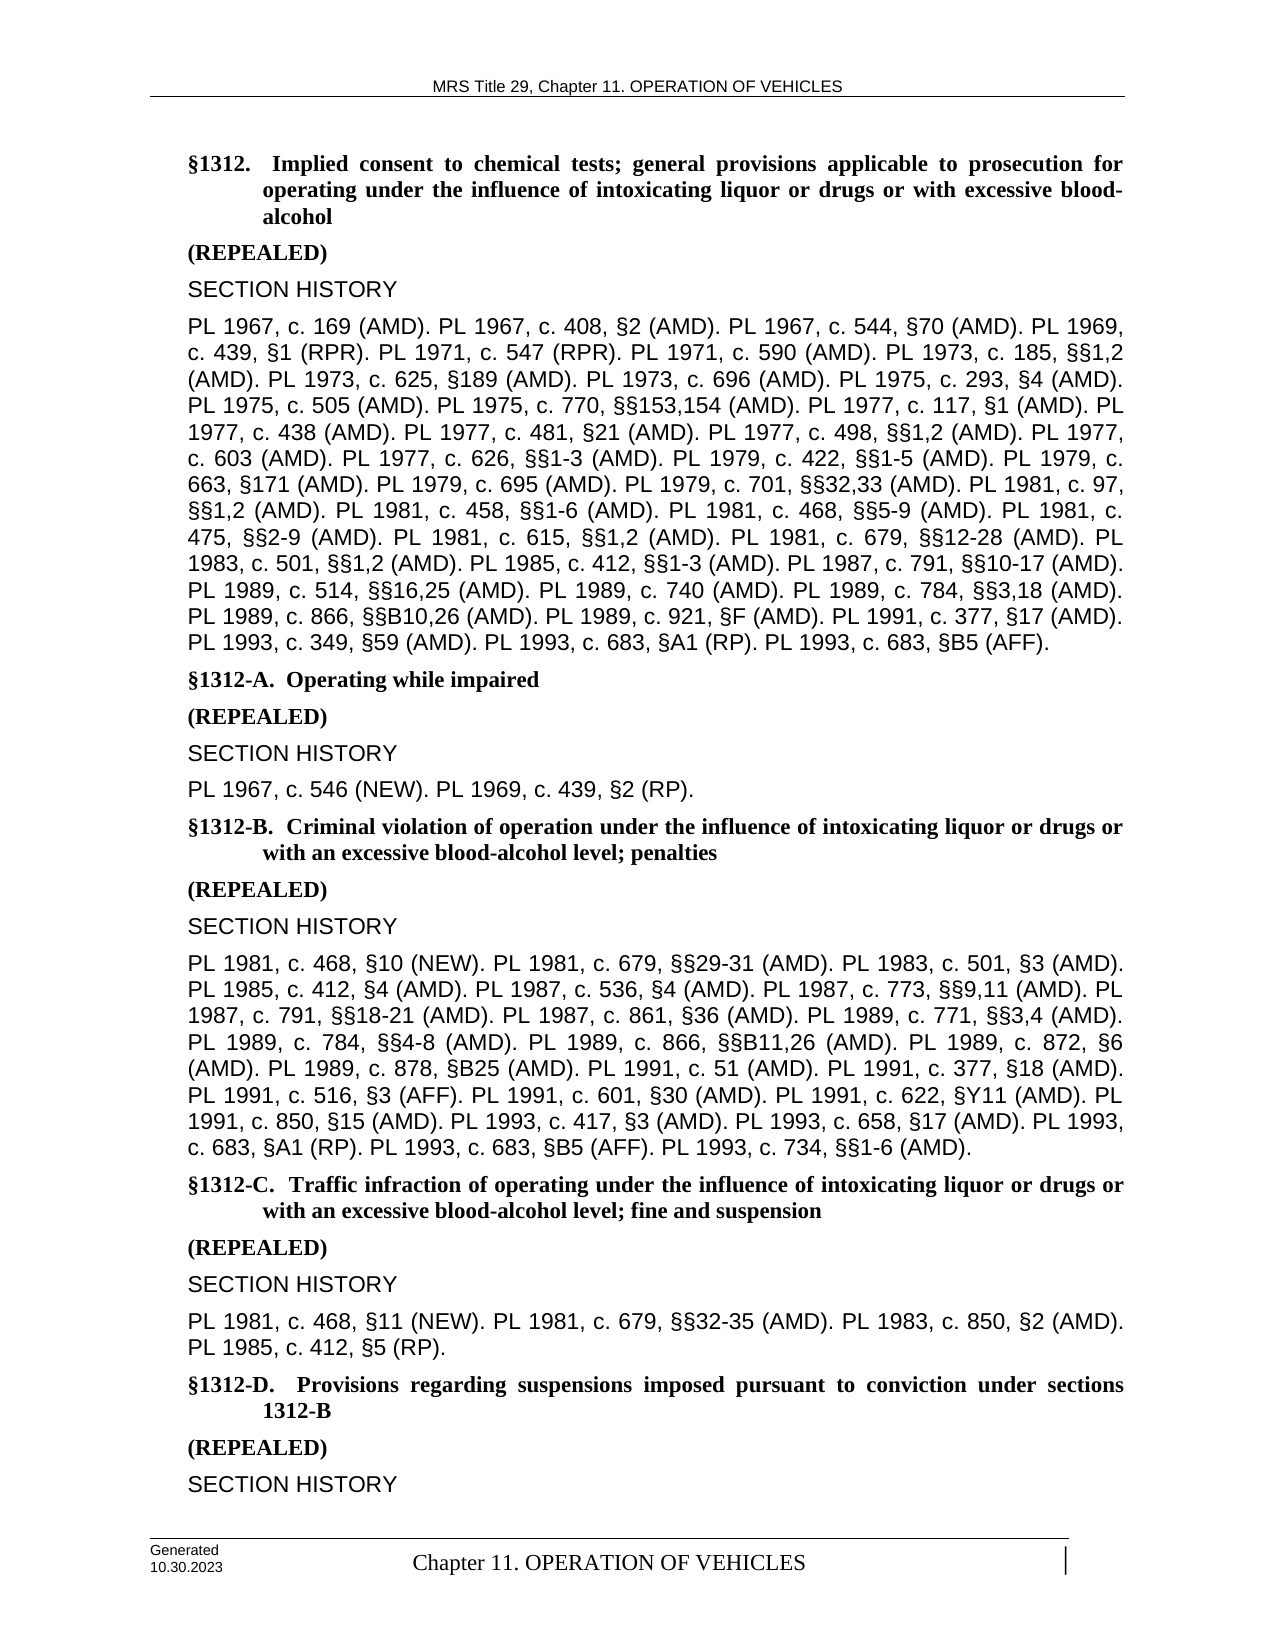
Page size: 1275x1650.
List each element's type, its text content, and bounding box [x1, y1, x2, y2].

text SECTION HISTORY [187, 913, 1125, 939]
text (REPEALED) [187, 239, 1125, 266]
text (REPEALED) [187, 1434, 1125, 1460]
text PL 1981, c. 468, §11 (NEW). PL 1981, c. 679, §§32-35 (AMD). PL 1983, c. 850, §2 (AMD). PL 1985, c. 412, §5 (RP). [187, 1308, 1125, 1360]
text (REPEALED) [187, 1234, 1125, 1261]
text §1312-C. Traffic infraction of operating under the influence of intoxicating liquor or drugs or with an excessive blood-alcohol level; fine and suspension [187, 1171, 1125, 1224]
text SECTION HISTORY [187, 1271, 1125, 1297]
text (REPEALED) [187, 703, 1125, 729]
text SECTION HISTORY [187, 1471, 1125, 1497]
text §1312. Implied consent to chemical tests; general provisions applicable to prosecution for operating under the influence of intoxicating liquor or drugs or with excessive blood-alcohol [187, 150, 1125, 229]
text SECTION HISTORY [187, 276, 1125, 303]
text PL 1981, c. 468, §10 (NEW). PL 1981, c. 679, §§29-31 (AMD). PL 1983, c. 501, §3 (AMD). PL 1985, c. 412, §4 (AMD). PL 1987, c. 536, §4 (AMD). PL 1987, c. 773, §§9,11 (AMD). PL 1987, c. 791, §§18-21 (AMD). PL 1987, c. 861, §36 (AMD). PL 1989, c. 771, §§3,4 (AMD). PL 1989, c. 784, §§4-8 (AMD). PL 1989, c. 866, §§B11,26 (AMD). PL 1989, c. 872, §6 (AMD). PL 1989, c. 878, §B25 (AMD). PL 1991, c. 51 (AMD). PL 1991, c. 377, §18 (AMD). PL 1991, c. 516, §3 (AFF). PL 1991, c. 601, §30 (AMD). PL 1991, c. 622, §Y11 (AMD). PL 1991, c. 850, §15 (AMD). PL 1993, c. 417, §3 (AMD). PL 1993, c. 658, §17 (AMD). PL 1993, c. 683, §A1 (RP). PL 1993, c. 683, §B5 (AFF). PL 1993, c. 734, §§1-6 (AMD). [187, 950, 1125, 1161]
text PL 1967, c. 169 (AMD). PL 1967, c. 408, §2 (AMD). PL 1967, c. 544, §70 (AMD). PL 1969, c. 439, §1 (RPR). PL 1971, c. 547 (RPR). PL 1971, c. 590 (AMD). PL 1973, c. 185, §§1,2 (AMD). PL 1973, c. 625, §189 (AMD). PL 1973, c. 696 (AMD). PL 1975, c. 293, §4 (AMD). PL 1975, c. 505 (AMD). PL 1975, c. 770, §§153,154 (AMD). PL 1977, c. 117, §1 (AMD). PL 1977, c. 438 (AMD). PL 1977, c. 481, §21 (AMD). PL 1977, c. 498, §§1,2 (AMD). PL 1977, c. 603 (AMD). PL 1977, c. 626, §§1-3 (AMD). PL 1979, c. 422, §§1-5 (AMD). PL 1979, c. 663, §171 (AMD). PL 1979, c. 695 (AMD). PL 1979, c. 701, §§32,33 (AMD). PL 1981, c. 97, §§1,2 (AMD). PL 1981, c. 458, §§1-6 (AMD). PL 1981, c. 468, §§5-9 (AMD). PL 1981, c. 475, §§2-9 (AMD). PL 1981, c. 615, §§1,2 (AMD). PL 1981, c. 679, §§12-28 (AMD). PL 1983, c. 501, §§1,2 (AMD). PL 1985, c. 412, §§1-3 (AMD). PL 1987, c. 791, §§10-17 (AMD). PL 1989, c. 514, §§16,25 (AMD). PL 1989, c. 740 (AMD). PL 1989, c. 784, §§3,18 (AMD). PL 1989, c. 866, §§B10,26 (AMD). PL 1989, c. 921, §F (AMD). PL 1991, c. 377, §17 (AMD). PL 1993, c. 349, §59 (AMD). PL 1993, c. 683, §A1 (RP). PL 1993, c. 683, §B5 (AFF). [187, 313, 1125, 656]
text (REPEALED) [187, 876, 1125, 903]
text §1312-B. Criminal violation of operation under the influence of intoxicating liquor or drugs or with an excessive blood-alcohol level; penalties [187, 813, 1125, 866]
text PL 1967, c. 546 (NEW). PL 1969, c. 439, §2 (RP). [187, 776, 1125, 803]
text SECTION HISTORY [187, 739, 1125, 766]
text §1312-D. Provisions regarding suspensions imposed pursuant to conviction under sections 1312-B [187, 1371, 1125, 1423]
text §1312-A. Operating while impaired [187, 666, 1125, 692]
